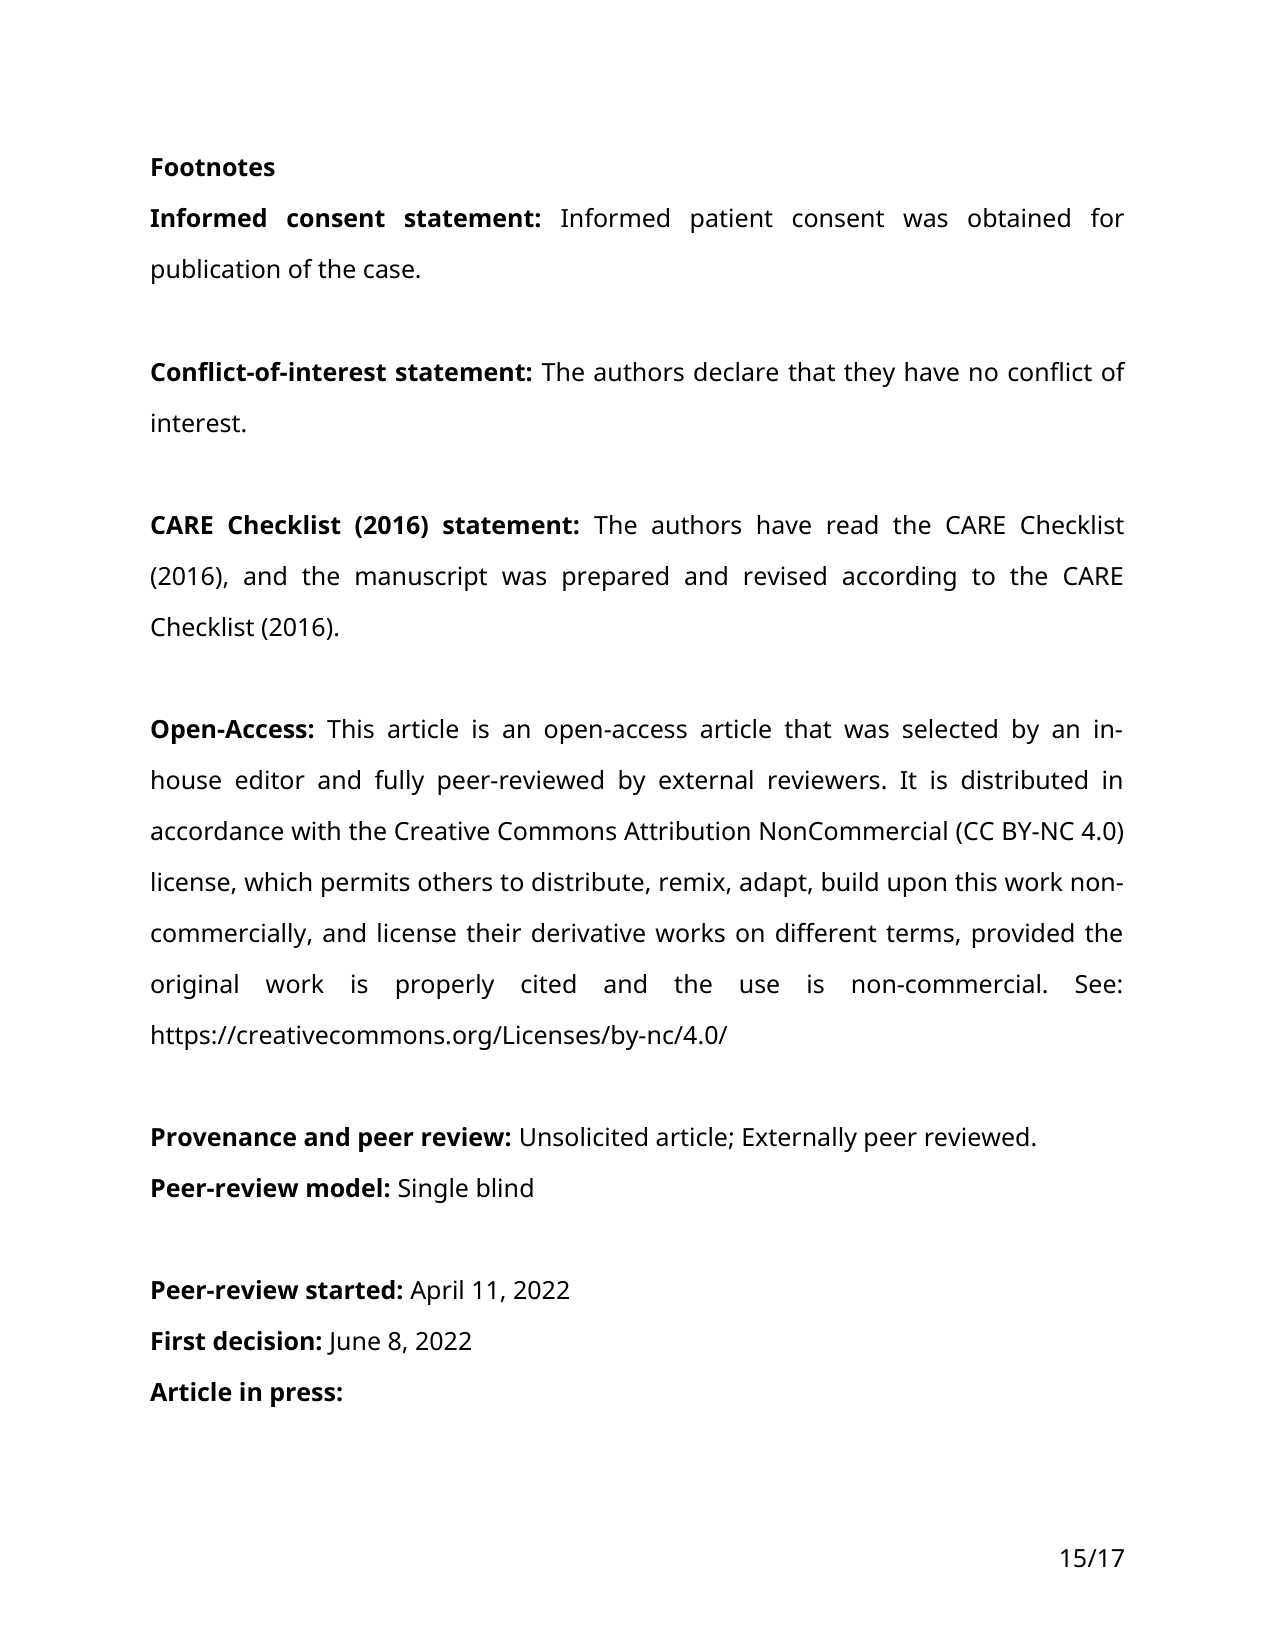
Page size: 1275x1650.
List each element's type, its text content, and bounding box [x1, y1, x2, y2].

text Informed consent statement: Informed patient consent was obtained for publication of the case. [150, 201, 1125, 286]
text Peer-review started: April 11, 2022 [150, 1273, 1125, 1307]
text Article in press: [150, 1375, 1125, 1409]
text Provenance and peer review: Unsolicited article; Externally peer reviewed. [150, 1120, 1125, 1154]
text Peer-review model: Single blind [150, 1171, 1125, 1205]
text Conflict-of-interest statement: The authors declare that they have no conflict of interest. [150, 354, 1125, 439]
text Open-Access: This article is an open-access article that was selected by an in-house editor and fully peer-reviewed by external reviewers. It is distributed in accordance with the Creative Commons Attribution NonCommercial (CC BY-NC 4.0) license, which permits others to distribute, remix, adapt, build upon this work non-commercially, and license their derivative works on different terms, provided the original work is properly cited and the use is non-commercial. See: https://creativecommons.org/Licenses/by-nc/4.0/ [150, 711, 1125, 1052]
text Footnotes [150, 150, 1125, 184]
text First decision: June 8, 2022 [150, 1324, 1125, 1358]
text CARE Checklist (2016) statement: The authors have read the CARE Checklist (2016), and the manuscript was prepared and revised according to the CARE Checklist (2016). [150, 507, 1125, 643]
